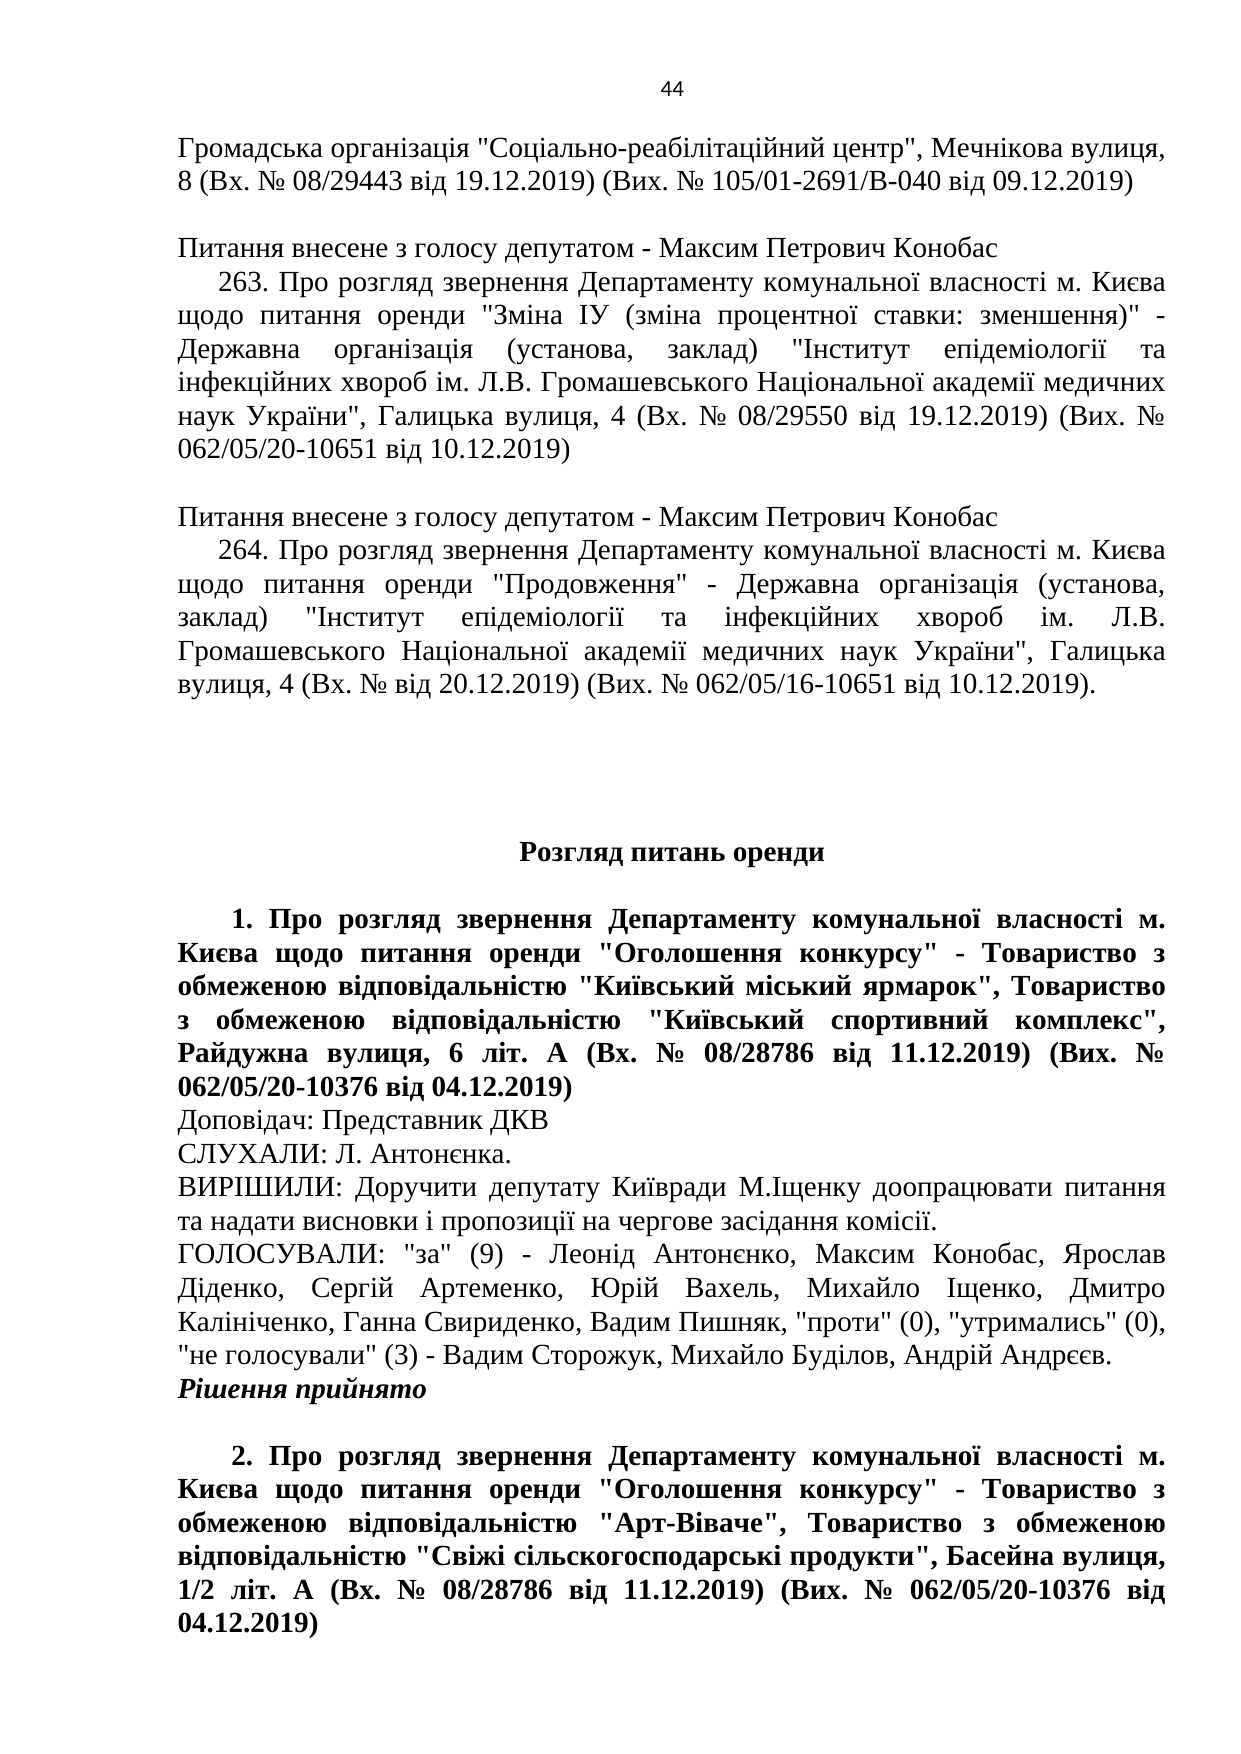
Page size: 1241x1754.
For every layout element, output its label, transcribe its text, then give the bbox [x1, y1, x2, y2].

text 1. Про розгляд звернення Департаменту комунальної власності м. Києва щодо питання оренди "Оголошення конкурсу" - Товариство з обмеженою відповідальністю "Київський міський ярмарок", Товариство з обмеженою відповідальністю "Київський спортивний комплекс", Райдужна вулиця, 6 літ. А (Вх. № 08/28786 від 11.12.2019) (Вих. № 062/05/20-10376 від 04.12.2019) [177, 901, 1167, 1102]
text Доповідач: Представник ДКВ [177, 1102, 1167, 1136]
text 263. Про розгляд звернення Департаменту комунальної власності м. Києва щодо питання оренди "Зміна ІУ (зміна процентної ставки: зменшення)" - Державна організація (установа, заклад) "Інститут епідеміології та інфекційних хвороб ім. Л.В. Громашевського Національної академії медичних наук України", Галицька вулиця, 4 (Вх. № 08/29550 від 19.12.2019) (Вих. № 062/05/20-10651 від 10.12.2019) [177, 264, 1167, 465]
text Питання внесене з голосу депутатом - Максим Петрович Конобас [177, 499, 1167, 532]
text ВИРІШИЛИ: Доручити депутату Київради М.Іщенку доопрацювати питання та надати висновки і пропозиції на чергове засідання комісії. [177, 1169, 1167, 1237]
text ГОЛОСУВАЛИ: "за" (9) - Леонід Антонєнко, Максим Конобас, Ярослав Діденко, Сергій Артеменко, Юрій Вахель, Михайло Іщенко, Дмитро Калініченко, Ганна Свириденко, Вадим Пишняк, "проти" (0), "утримались" (0), "не голосували" (3) - Вадим Сторожук, Михайло Буділов, Андрій Андрєєв. [177, 1237, 1167, 1371]
text СЛУХАЛИ: Л. Антонєнка. [177, 1136, 1167, 1169]
subtitle Розгляд питань оренди [177, 834, 1167, 868]
text 264. Про розгляд звернення Департаменту комунальної власності м. Києва щодо питання оренди "Продовження" - Державна організація (установа, заклад) "Інститут епідеміології та інфекційних хвороб ім. Л.В. Громашевського Національної академії медичних наук України", Галицька вулиця, 4 (Вх. № від 20.12.2019) (Вих. № 062/05/16-10651 від 10.12.2019). [177, 532, 1167, 700]
text 2. Про розгляд звернення Департаменту комунальної власності м. Києва щодо питання оренди "Оголошення конкурсу" - Товариство з обмеженою відповідальністю "Арт-Віваче", Товариство з обмеженою відповідальністю "Свіжі сільскогосподарські продукти", Басейна вулиця, 1/2 літ. А (Вх. № 08/28786 від 11.12.2019) (Вих. № 062/05/20-10376 від 04.12.2019) [177, 1438, 1167, 1639]
text Рішення прийнято [177, 1371, 1167, 1404]
text Питання внесене з голосу депутатом - Максим Петрович Конобас [177, 230, 1167, 264]
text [177, 130, 1167, 197]
